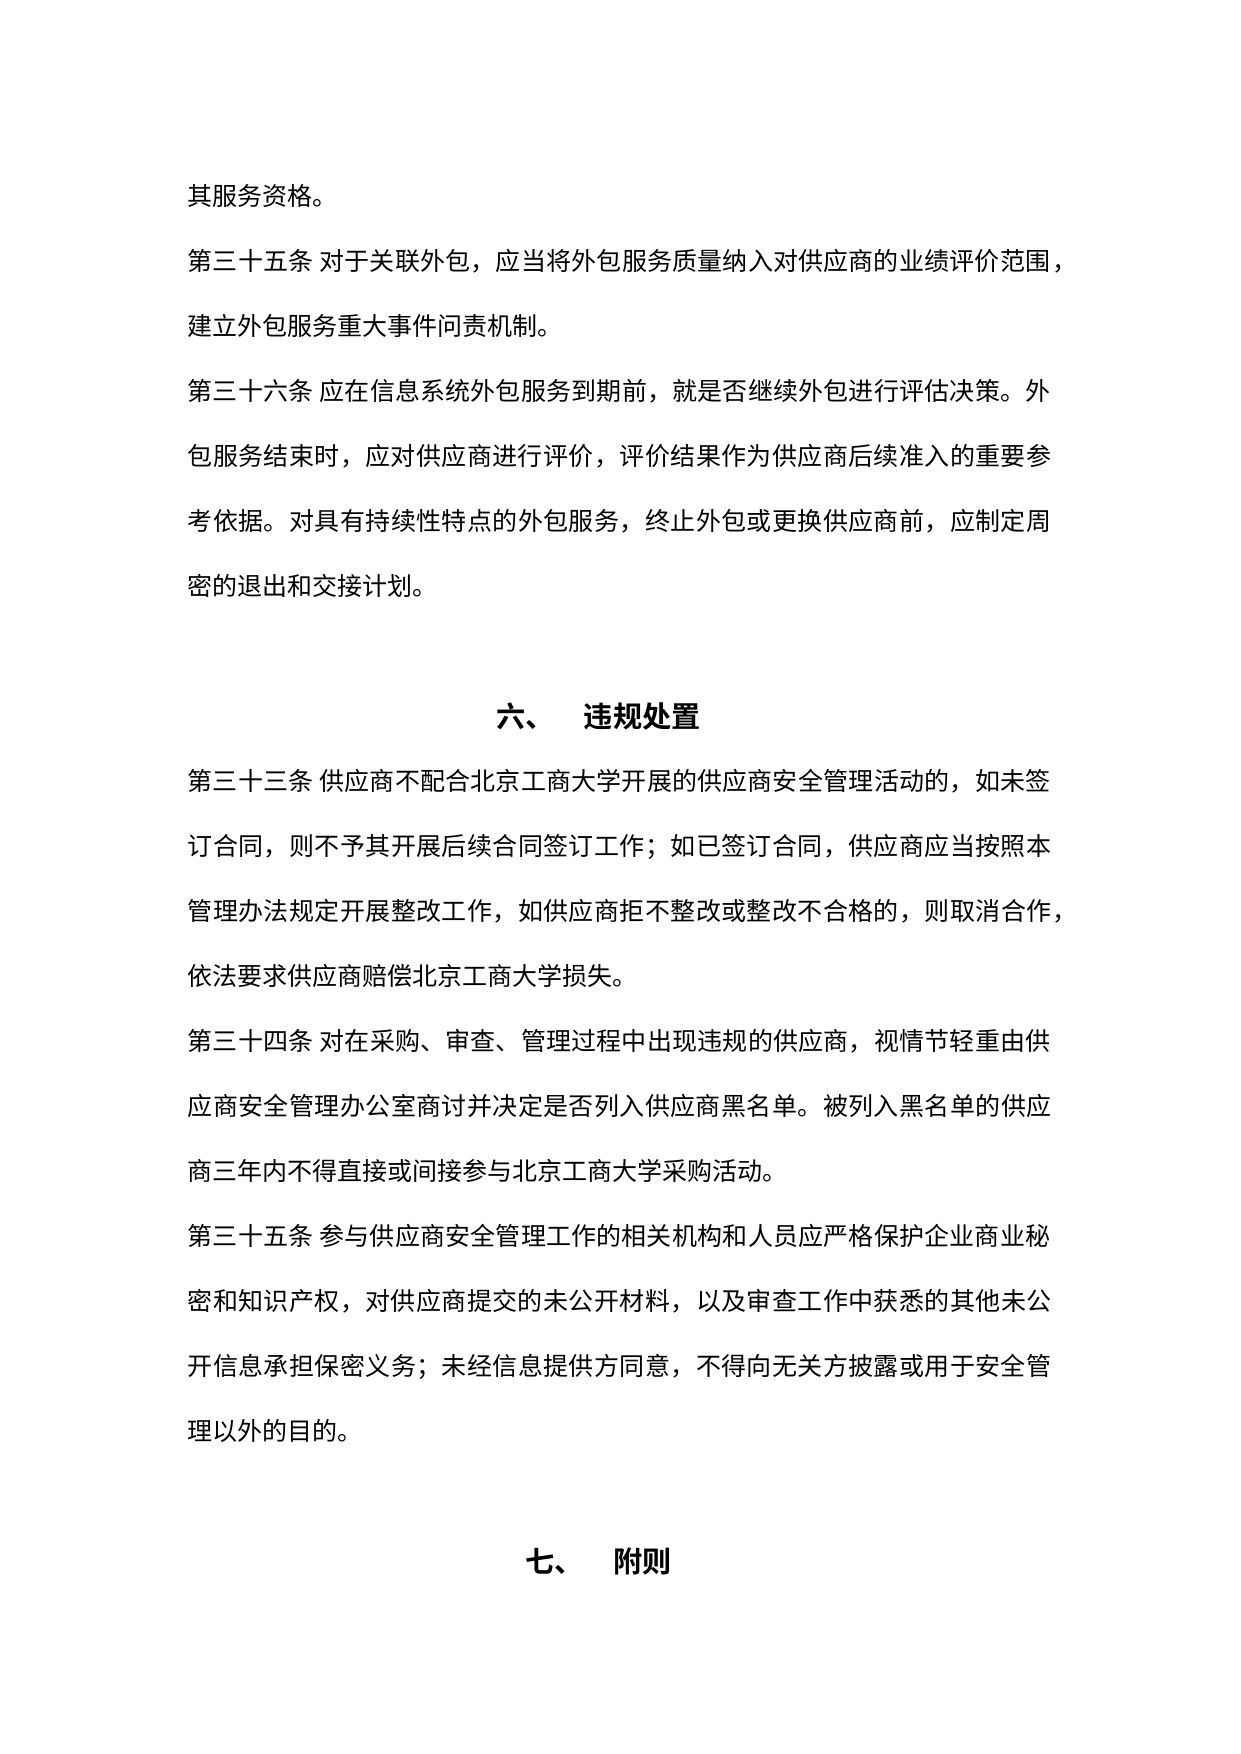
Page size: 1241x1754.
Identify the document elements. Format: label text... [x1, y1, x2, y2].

list 违规处置 [144, 682, 1053, 747]
text 第三十五条 参与供应商安全管理工作的相关机构和人员应严格保护企业商业秘密和知识产权，对供应商提交的未公开材料，以及审查工作中获悉的其他未公开信息承担保密义务；未经信息提供方同意，不得向无关方披露或用于安全管理以外的目的。 [187, 1202, 1053, 1462]
list 附则 [144, 1527, 1053, 1592]
text 第三十四条 对在采购、审查、管理过程中出现违规的供应商，视情节轻重由供应商安全管理办公室商讨并决定是否列入供应商黑名单。被列入黑名单的供应商三年内不得直接或间接参与北京工商大学采购活动。 [187, 1007, 1053, 1202]
text 第三十三条 供应商不配合北京工商大学开展的供应商安全管理活动的，如未签订合同，则不予其开展后续合同签订工作；如已签订合同，供应商应当按照本管理办法规定开展整改工作，如供应商拒不整改或整改不合格的，则取消合作，依法要求供应商赔偿北京工商大学损失。 [187, 747, 1053, 1007]
text 第三十五条 对于关联外包，应当将外包服务质量纳入对供应商的业绩评价范围，建立外包服务重大事件问责机制。 [187, 227, 1053, 357]
text 第三十六条 应在信息系统外包服务到期前，就是否继续外包进行评估决策。外包服务结束时，应对供应商进行评价，评价结果作为供应商后续准入的重要参考依据。对具有持续性特点的外包服务，终止外包或更换供应商前，应制定周密的退出和交接计划。 [187, 357, 1053, 617]
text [187, 162, 1053, 227]
